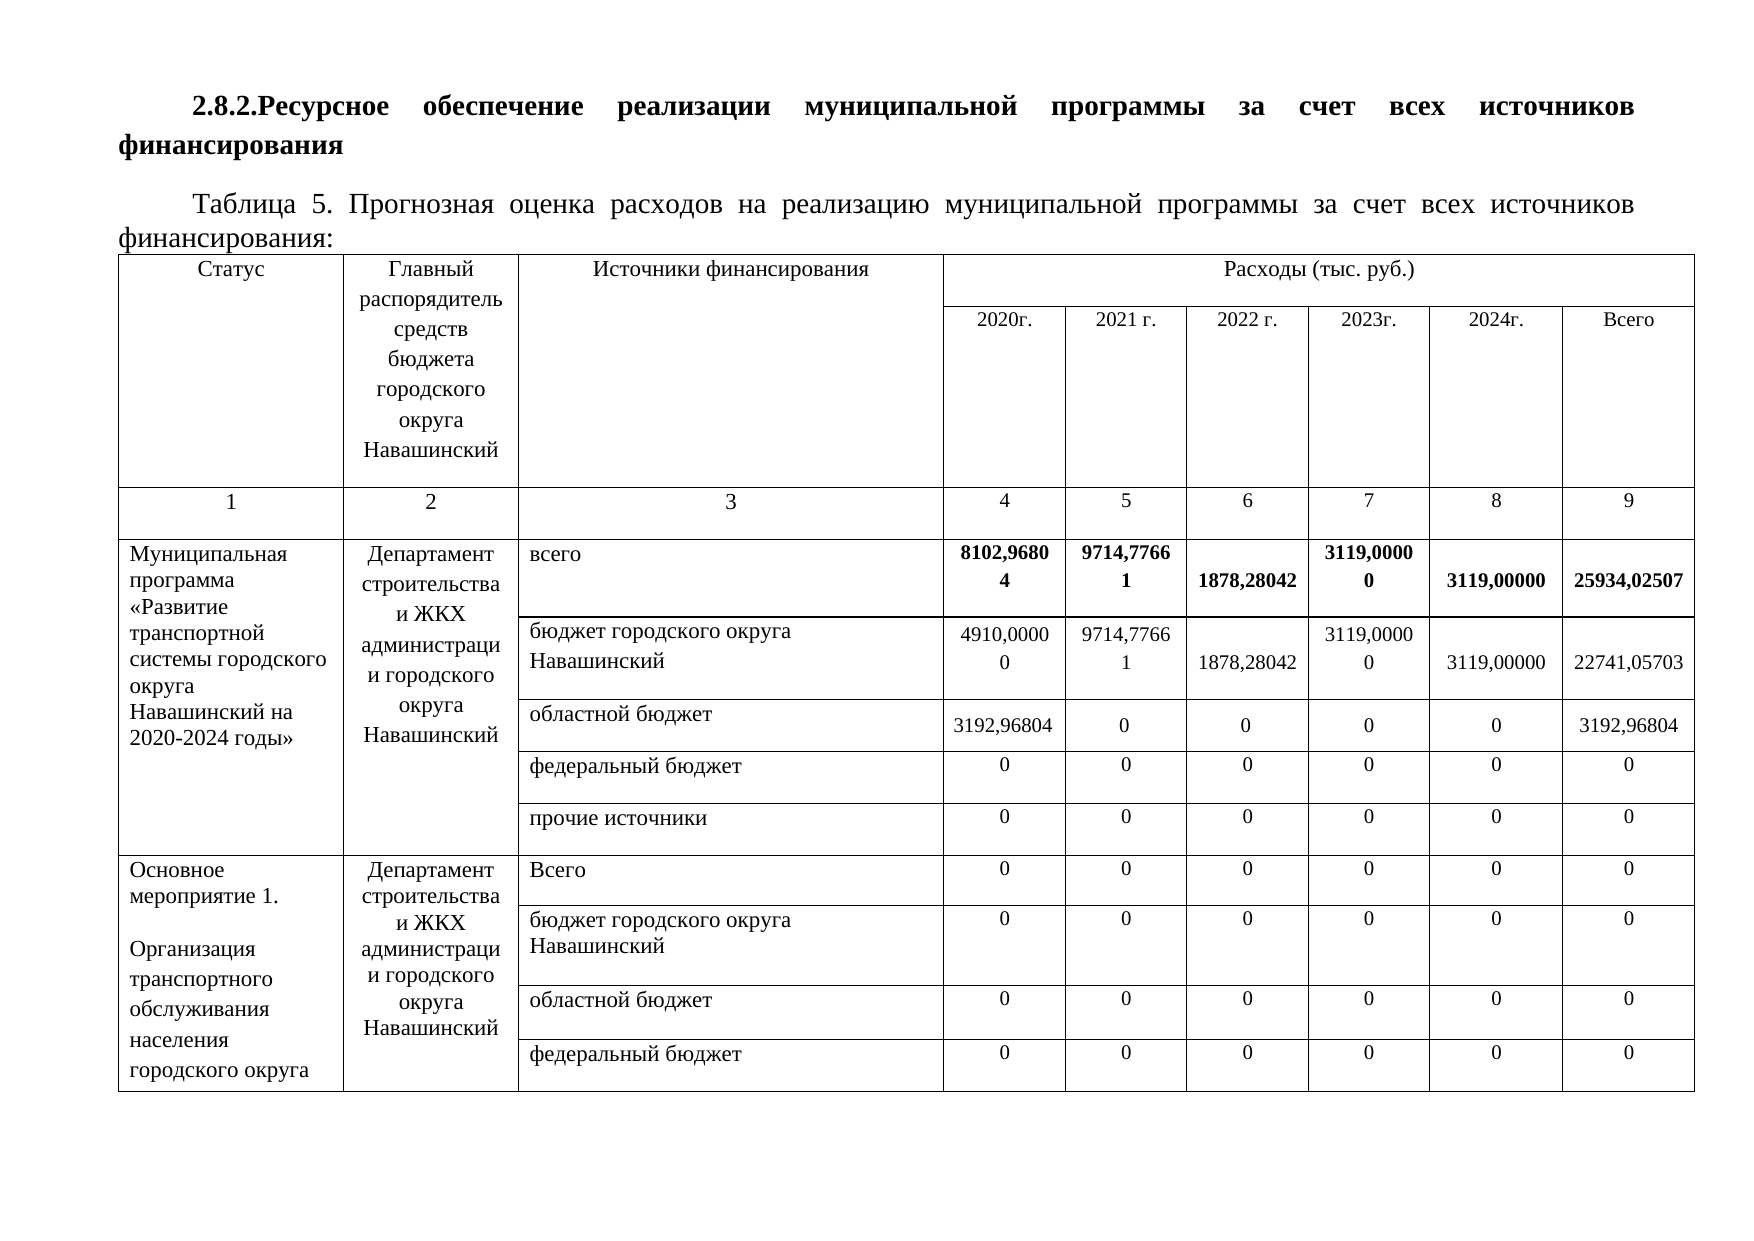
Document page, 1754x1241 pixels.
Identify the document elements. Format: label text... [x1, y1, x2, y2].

table_cell 3119,00000 [1430, 618, 1562, 699]
table_cell 2 [344, 488, 518, 539]
table_cell 0 [944, 752, 1065, 803]
table_cell 0 [1187, 986, 1308, 1038]
table_cell 2021 г. [1066, 307, 1186, 487]
table_cell 8 [1430, 488, 1562, 539]
table_cell 0 [1430, 906, 1562, 985]
table_cell 0 [1187, 906, 1308, 985]
table_cell прочие источники [519, 804, 943, 855]
text 2.8.2.Ресурсное обеспечение реализации муниципальной программы за счет всех источников финансирования [118, 88, 1636, 161]
table_cell 0 [1563, 752, 1694, 803]
text Таблица 5. Прогнозная оценка расходов на реализацию муниципальной программы за счет всех источников финансирования: [118, 186, 1636, 253]
table_cell 25934,02507 [1563, 540, 1694, 616]
table_cell 0 [1309, 700, 1429, 751]
table_cell 7 [1309, 488, 1429, 539]
table_cell 0 [1187, 1040, 1308, 1091]
table_cell 9 [1563, 488, 1694, 539]
table_cell 2023г. [1309, 307, 1429, 487]
table_cell 0 [1187, 856, 1308, 905]
table_cell 0 [1309, 1040, 1429, 1091]
table_cell 0 [1563, 986, 1694, 1038]
table_header Источники финансирования [519, 255, 943, 487]
table_cell 0 [1187, 700, 1308, 751]
table_cell 3 [519, 488, 943, 539]
table_cell 5 [1066, 488, 1186, 539]
table_cell 0 [1066, 804, 1186, 855]
table_cell областной бюджет [519, 986, 943, 1038]
table_cell всего [519, 540, 943, 616]
table_cell бюджет городского округа Навашинский [519, 618, 943, 699]
table_cell 0 [1309, 804, 1429, 855]
table_cell 3192,96804 [1563, 700, 1694, 751]
table_cell 1878,28042 [1187, 540, 1308, 616]
table_cell 22741,05703 [1563, 618, 1694, 699]
table_cell 0 [1430, 986, 1562, 1038]
table_header Расходы (тыс. руб.) [944, 255, 1694, 306]
table_cell федеральный бюджет [519, 1040, 943, 1091]
table_cell 0 [1066, 986, 1186, 1038]
table_cell Муниципальная программа «Развитие транспортной системы городского округа Навашинский на 2020-2024 годы» [119, 540, 343, 855]
table_cell 0 [1563, 804, 1694, 855]
table_cell 0 [1309, 752, 1429, 803]
table_cell областной бюджет [519, 700, 943, 751]
table_cell 4910,00000 [944, 618, 1065, 699]
table_cell 0 [1066, 1040, 1186, 1091]
table_cell 0 [1430, 752, 1562, 803]
table_cell 1 [119, 488, 343, 539]
table_cell 3119,00000 [1309, 618, 1429, 699]
table_cell 0 [1563, 856, 1694, 905]
table_header Статус [119, 255, 343, 487]
table_cell 4 [944, 488, 1065, 539]
table_cell 2020г. [944, 307, 1065, 487]
table_cell Основное мероприятие 1. Организация транспортного обслуживания населения городского округа [119, 856, 343, 1091]
table_cell федеральный бюджет [519, 752, 943, 803]
table_cell Всего [1563, 307, 1694, 487]
table_cell 3119,00000 [1430, 540, 1562, 616]
table_cell 0 [944, 856, 1065, 905]
table_cell 0 [1430, 700, 1562, 751]
table_cell 3192,96804 [944, 700, 1065, 751]
table_cell 0 [1309, 906, 1429, 985]
table_cell 0 [1187, 804, 1308, 855]
table_cell 1878,28042 [1187, 618, 1308, 699]
table_cell бюджет городского округа Навашинский [519, 906, 943, 985]
table_cell 0 [944, 906, 1065, 985]
table_cell 0 [944, 804, 1065, 855]
table_cell 2024г. [1430, 307, 1562, 487]
table_cell 0 [1309, 986, 1429, 1038]
table_cell 2022 г. [1187, 307, 1308, 487]
table_cell 0 [944, 1040, 1065, 1091]
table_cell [344, 856, 518, 1091]
table_cell 3119,00000 [1309, 540, 1429, 616]
table_cell Департамент строительства и ЖКХ администрации городского округа Навашинский [344, 540, 518, 855]
table_cell 0 [1066, 700, 1186, 751]
table_cell 0 [1187, 752, 1308, 803]
table_cell 0 [1066, 906, 1186, 985]
table_cell 0 [1309, 856, 1429, 905]
table_cell 0 [1430, 1040, 1562, 1091]
table_cell 9714,77661 [1066, 540, 1186, 616]
table_cell 0 [1563, 1040, 1694, 1091]
table_cell 0 [1430, 804, 1562, 855]
table_cell Всего [519, 856, 943, 905]
table_cell 0 [1430, 856, 1562, 905]
table_cell 0 [1066, 752, 1186, 803]
table_header Главный распорядитель средств бюджета городского округа Навашинский [344, 255, 518, 487]
table_cell 8102,96804 [944, 540, 1065, 616]
table_cell 0 [1066, 856, 1186, 905]
table_cell 0 [944, 986, 1065, 1038]
table_cell 0 [1563, 906, 1694, 985]
table_cell 9714,77661 [1066, 618, 1186, 699]
table_cell 6 [1187, 488, 1308, 539]
